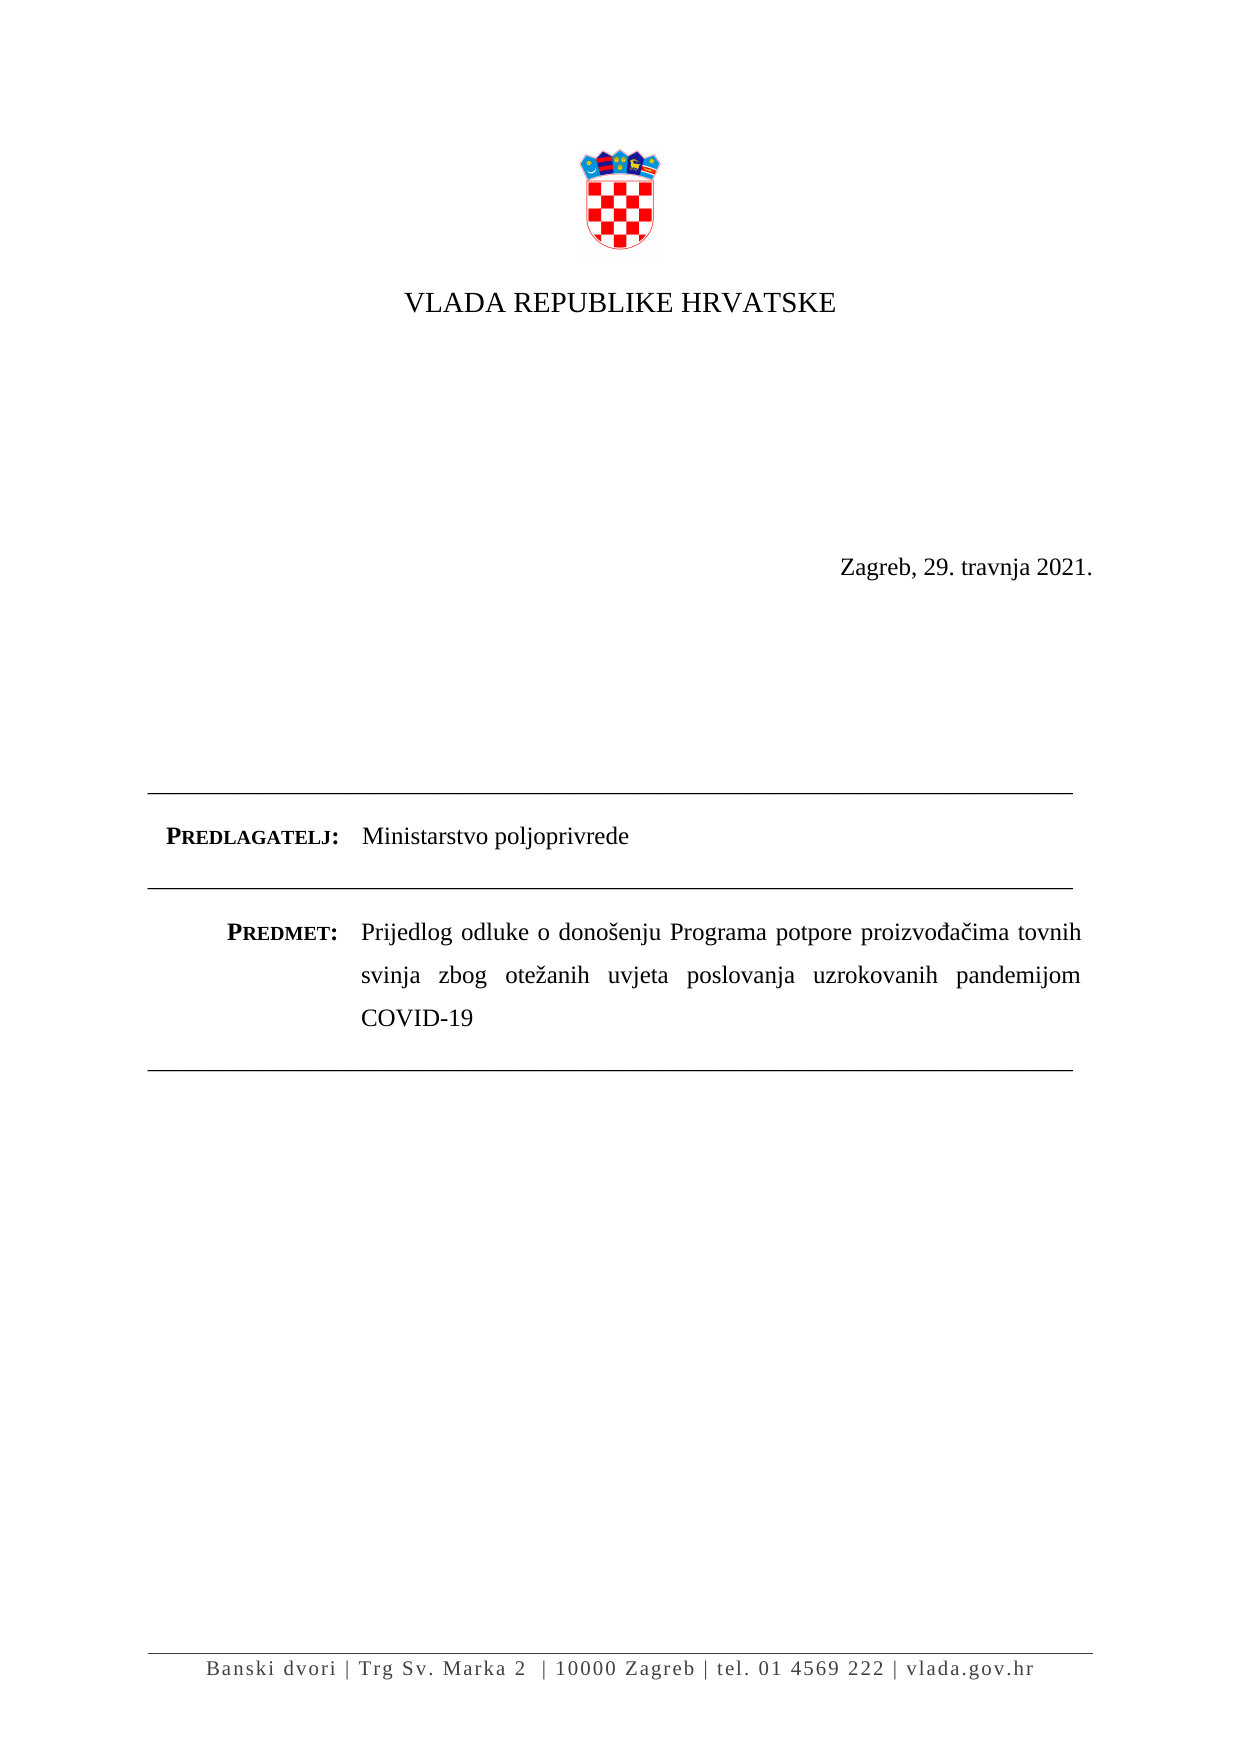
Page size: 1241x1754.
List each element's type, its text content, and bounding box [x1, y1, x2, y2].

table_header Ministarstvo poljoprivrede [351, 821, 1093, 863]
table_header Prijedlog odluke o donošenju Programa potpore proizvođačima tovnih svinja zbog otežanih uvjeta poslovanja uzrokovanih pandemijom COVID-19 [350, 917, 1093, 1045]
text __________________________________________________________________________ [148, 1045, 1093, 1074]
table_header Predmet: [148, 917, 349, 1045]
text __________________________________________________________________________ [148, 863, 1093, 892]
text Zagreb, 29. travnja 2021. [148, 552, 1093, 581]
picture [578, 147, 662, 260]
text __________________________________________________________________________ [148, 768, 1093, 796]
text VLADA REPUBLIKE HRVATSKE [148, 285, 1093, 318]
table_header Predlagatelj: [148, 821, 351, 863]
